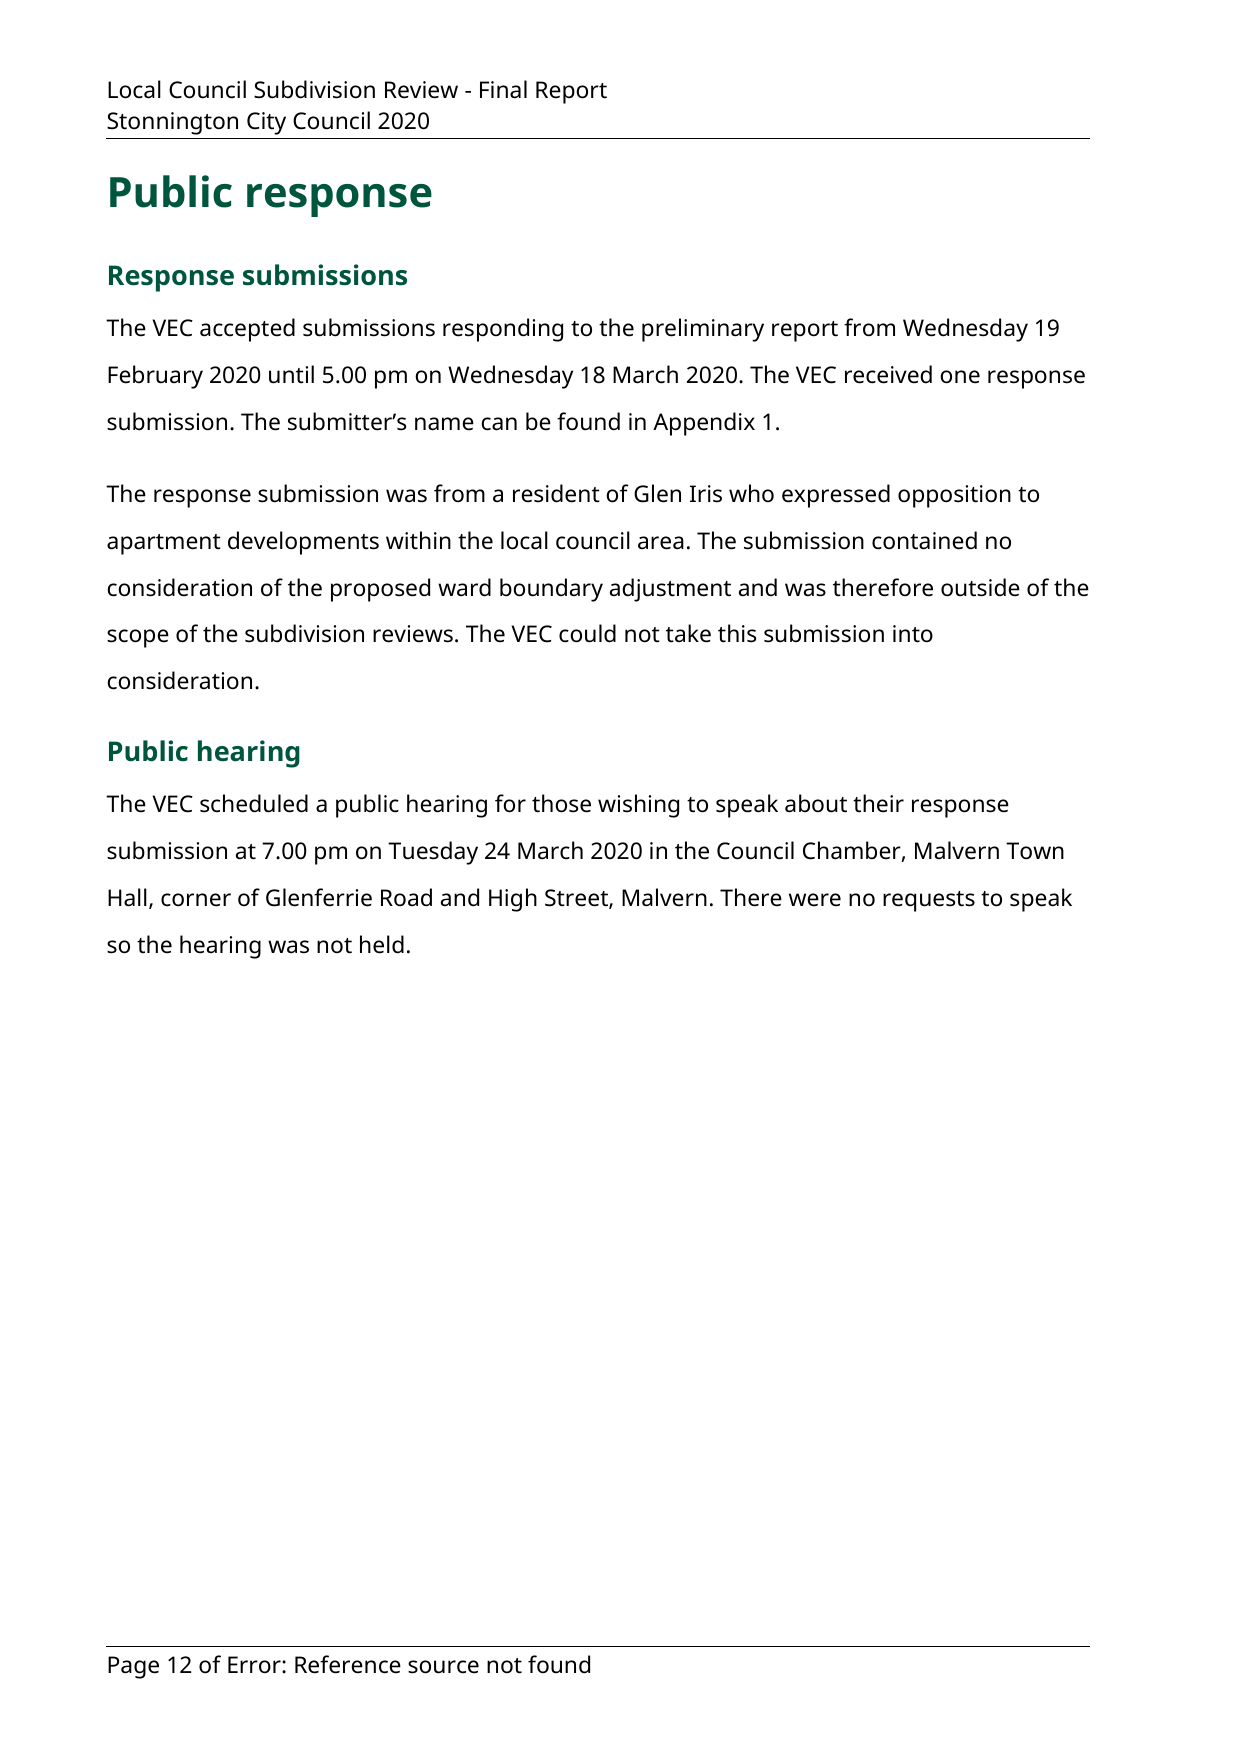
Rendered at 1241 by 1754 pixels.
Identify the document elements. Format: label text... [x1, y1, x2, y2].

text The VEC accepted submissions responding to the preliminary report from Wednesday 19 February 2020 until 5.00 pm on Wednesday 18 March 2020. The VEC received one response submission. The submitter’s name can be found in Appendix 1. [106, 312, 1090, 437]
text The VEC scheduled a public hearing for those wishing to speak about their response submission at 7.00 pm on Tuesday 24 March 2020 in the Council Chamber, Malvern Town Hall, corner of Glenferrie Road and High Street, Malvern. There were no requests to speak so the hearing was not held. [106, 788, 1090, 960]
subtitle Public hearing [106, 733, 1090, 770]
subtitle Public response [106, 162, 1090, 219]
text The response submission was from a resident of Glen Iris who expressed opposition to apartment developments within the local council area. The submission contained no consideration of the proposed ward boundary adjustment and was therefore outside of the scope of the subdivision reviews. The VEC could not take this submission into consideration. [106, 478, 1090, 696]
subtitle Response submissions [106, 257, 1090, 294]
